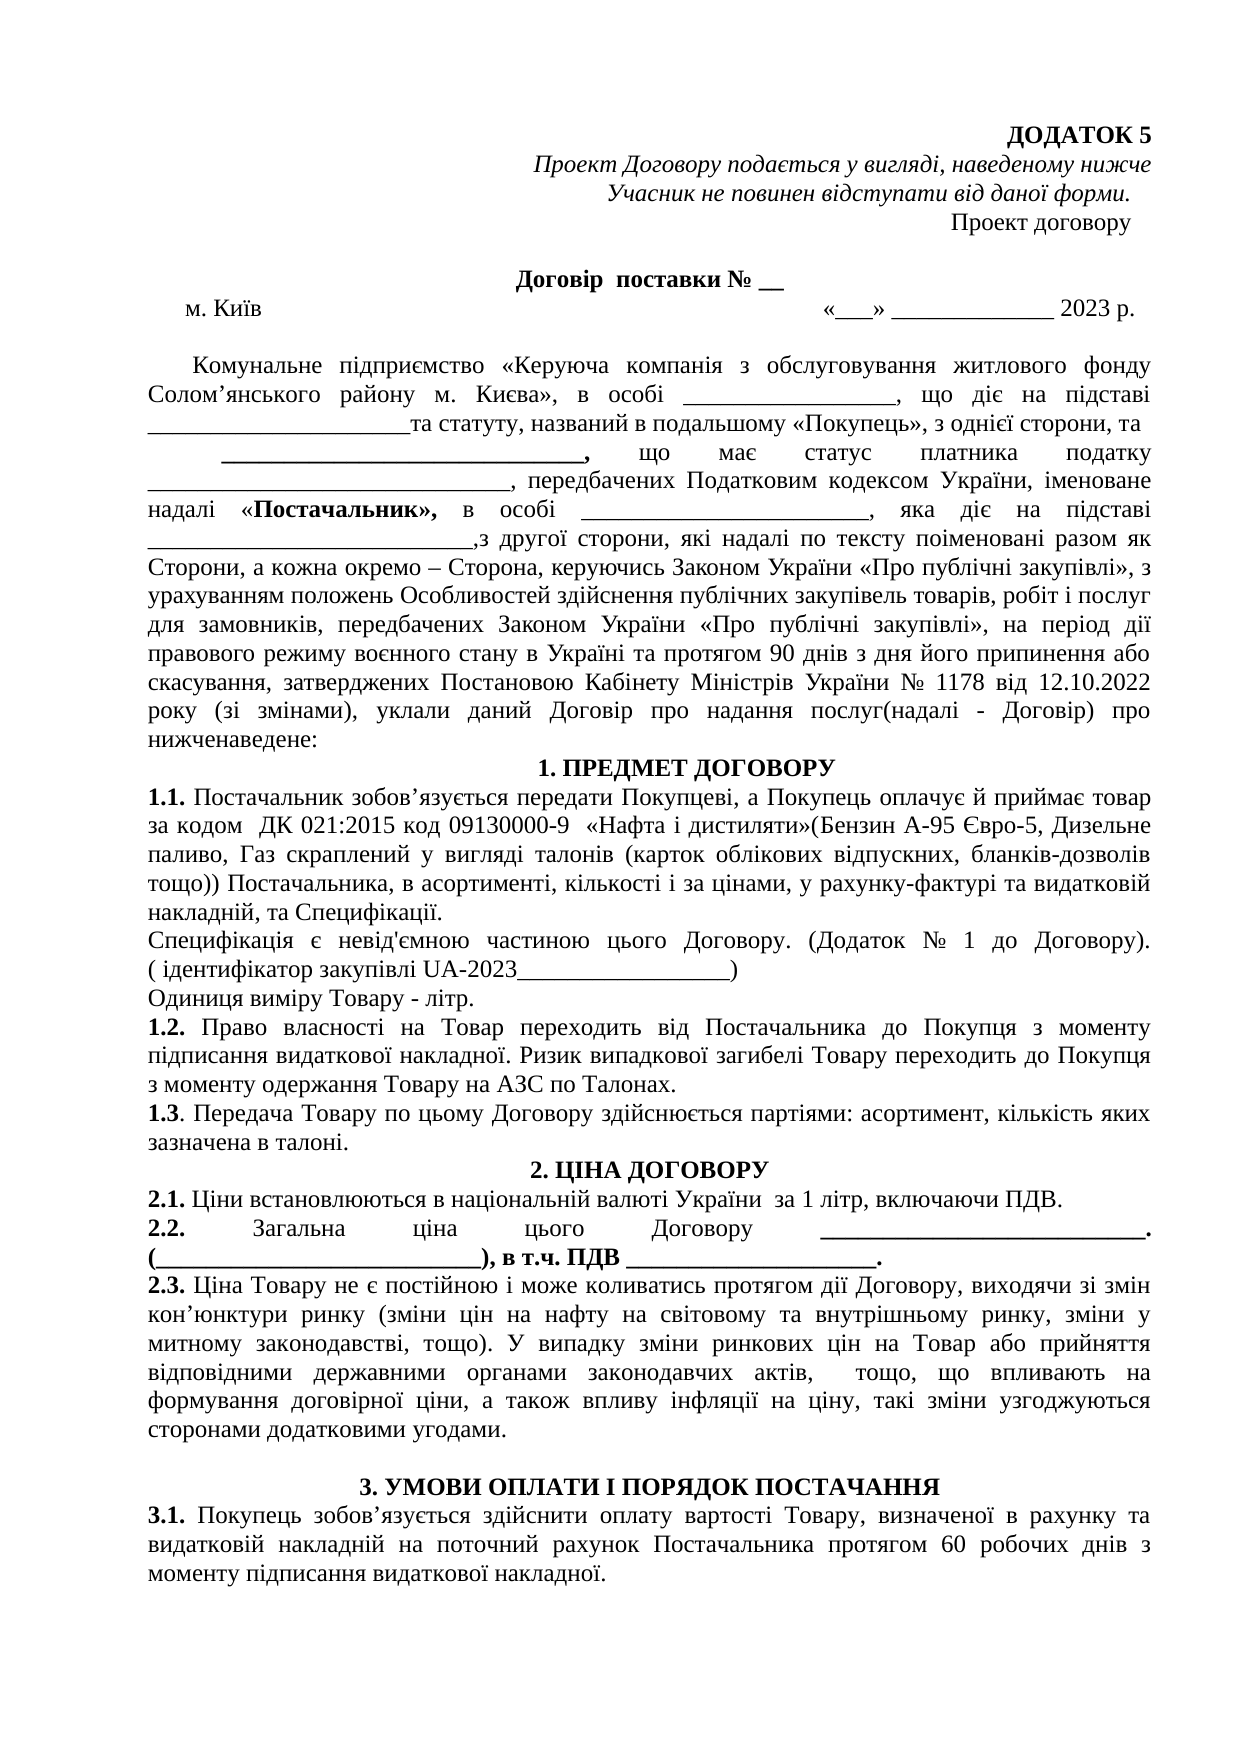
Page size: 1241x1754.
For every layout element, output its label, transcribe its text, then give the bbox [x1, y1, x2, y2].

text м. Київ «___» _____________ 2023 р. [148, 293, 1152, 322]
text 1.2. Право власності на Товар переходить від Постачальника до Покупця з моменту підписання видаткової накладної. Ризик випадкової загибелі Товару переходить до Покупця з моменту одержання Товару на АЗС по Талонах. [148, 1012, 1152, 1098]
text 2.3. Ціна Товару не є постійною і може коливатись протягом дії Договору, виходячи зі змін кон’юнктури ринку (зміни цін на нафту на світовому та внутрішньому ринку, зміни у митному законодавстві, тощо). У випадку зміни ринкових цін на Товар або прийняття відповідними державними органами законодавчих актів, тощо, що впливають на формування договірної ціни, а також впливу інфляції на ціну, такі зміни узгоджуються сторонами додатковими угодами. [148, 1271, 1152, 1443]
text _____________________________, що має статус платника податку _____________________________, передбачених Податковим кодексом України, іменоване надалі «Постачальник», в особі _______________________, яка діє на підставі __________________________,з другої сторони, які надалі по тексту поіменовані разом як Сторони, а кожна окремо – Сторона, керуючись Законом України «Про публічні закупівлі», з урахуванням положень Особливостей здійснення публічних закупівель товарів, робіт і послуг для замовників, передбачених Законом України «Про публічні закупівлі», на період дії правового режиму воєнного стану в Україні та протягом 90 днів з дня його припинення або скасування, затверджених Постановою Кабінету Міністрів України № 1178 від 12.10.2022 року (зі змінами), уклали даний Договір про надання послуг(надалі - Договір) про нижченаведене: [148, 437, 1152, 753]
text 2.2. Загальна ціна цього Договору __________________________. (__________________________), в т.ч. ПДВ ____________________. [148, 1213, 1152, 1271]
text 1.1. Постачальник зобов’язується передати Покупцеві, а Покупець оплачує й приймає товар за кодом ДК 021:2015 код 09130000-9 «Нафта і дистиляти»(Бензин А-95 Євро-5, Дизельне паливо, Газ скраплений у вигляді талонів (карток облікових відпускних, бланків-дозволів тощо)) Постачальника, в асортименті, кількості і за цінами, у рахунку-фактурі та видатковій накладній, та Специфікації. [148, 782, 1152, 926]
text 3.1. Покупець зобов’язується здійснити оплату вартості Товару, визначеної в рахунку та видатковій накладній на поточний рахунок Постачальника протягом 60 робочих днів з моменту підписання видаткової накладної. [148, 1501, 1152, 1587]
text Одиниця виміру Товару - літр. [148, 983, 1152, 1012]
text Специфікація є невід'ємною частиною цього Договору. (Додаток № 1 до Договору). ( ідентифікатор закупівлі UA-2023_________________) [148, 926, 1152, 983]
text Учасник не повинен відступати від даної форми. [162, 178, 1131, 207]
text 1.3. Передача Товару по цьому Договору здійснюється партіями: асортимент, кількість яких зазначена в талоні. [148, 1098, 1152, 1156]
text 2. ЦІНА ДОГОВОРУ [148, 1156, 1152, 1184]
text Проект Договору подається у вигляді, наведеному нижче [162, 149, 1152, 178]
text Договір поставки № __ [148, 264, 1152, 293]
text 3. УМОВИ ОПЛАТИ І ПОРЯДОК ПОСТАЧАННЯ [148, 1472, 1152, 1501]
text Комунальне підприємство «Керуюча компанія з обслуговування житлового фонду Солом’янського району м. Києва», в особі _________________, що діє на підставі _____________________та статуту, названий в подальшому «Покупець», з однієї сторони, тa [148, 351, 1152, 437]
text 1. ПРЕДМЕТ ДОГОВОРУ [148, 753, 1152, 782]
text 2.1. Ціни встановлюються в національній валюті України за , включаючи ПДВ. [148, 1184, 1152, 1213]
text ДОДАТОК 5 [148, 121, 1152, 149]
text Проект договору [162, 207, 1131, 236]
